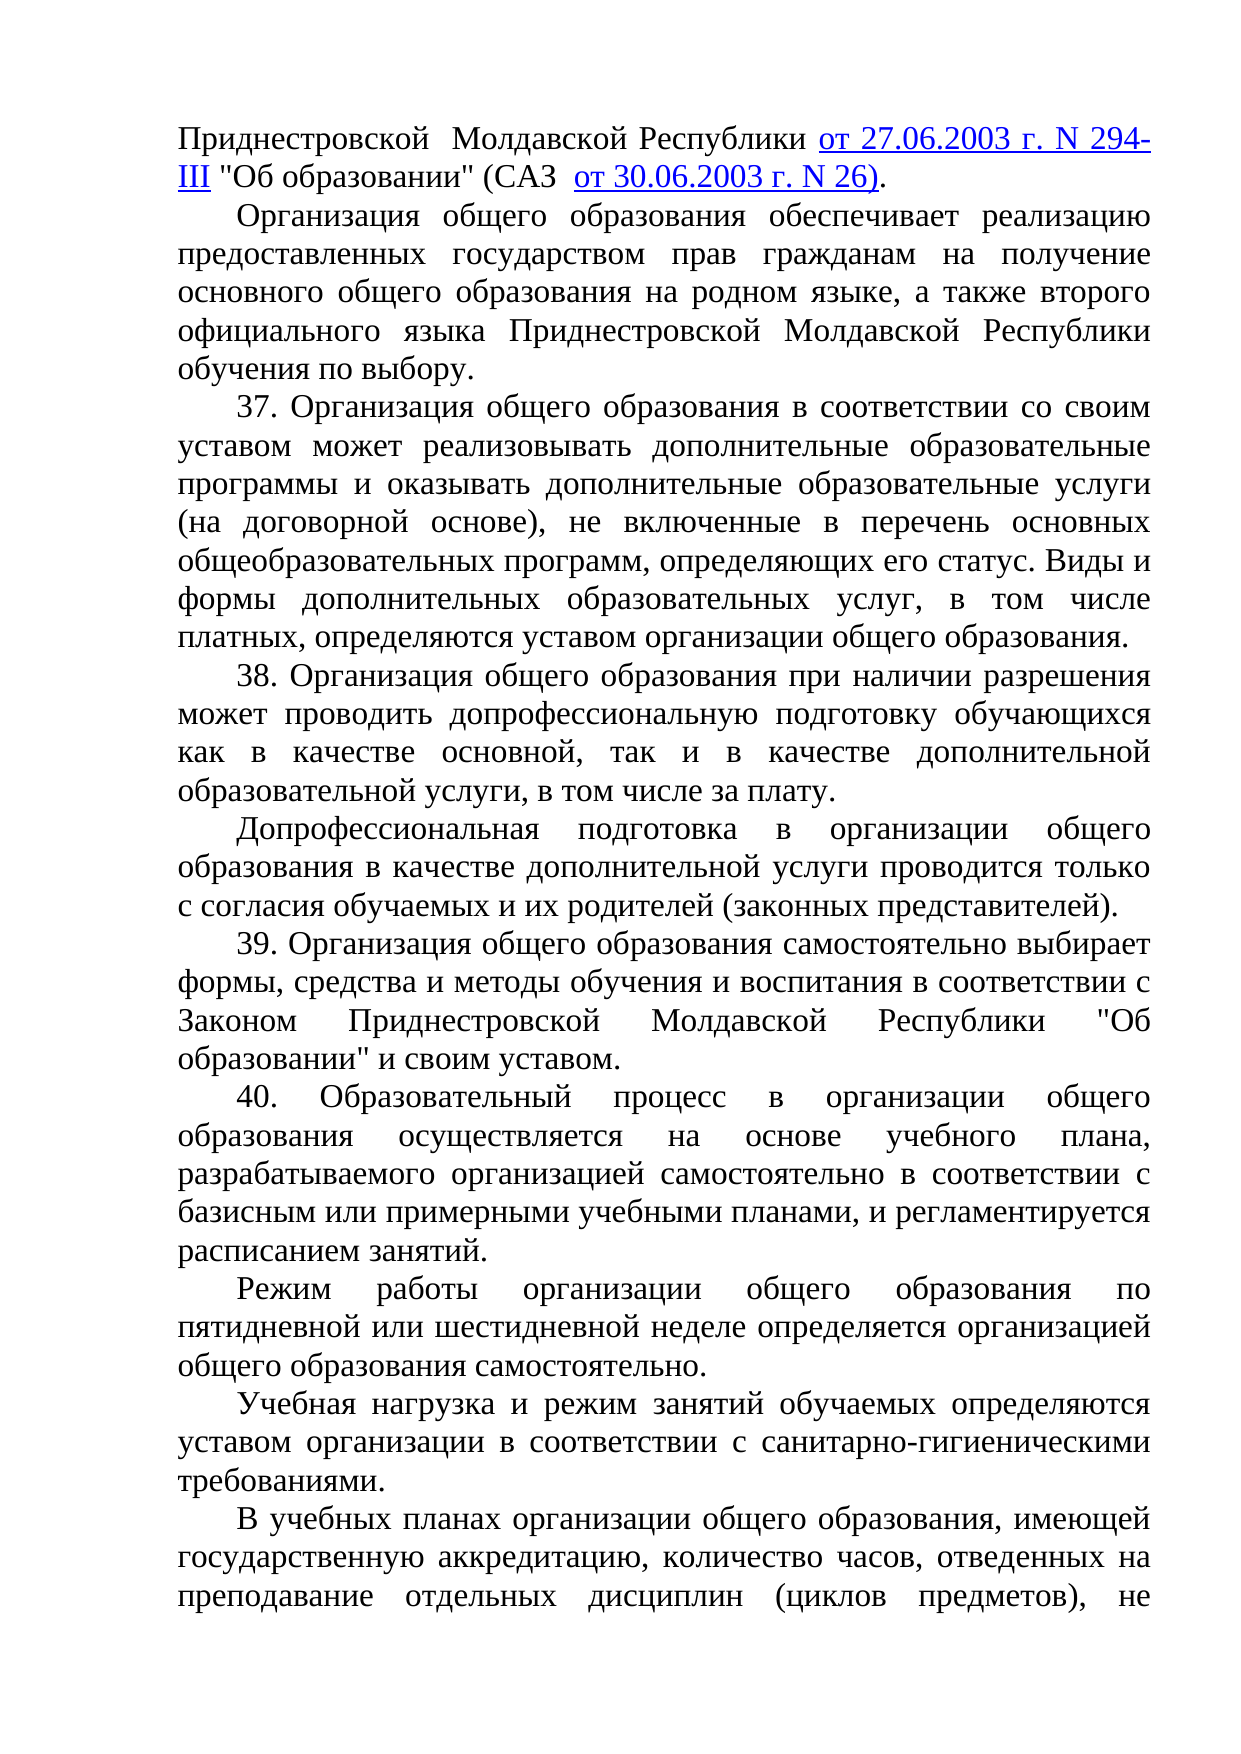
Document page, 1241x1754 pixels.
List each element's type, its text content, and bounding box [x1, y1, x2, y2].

text 37. Организация общего образования в соответствии со своим уставом может реализовывать дополнительные образовательные программы и оказывать дополнительные образовательные услуги (на договорной основе), не включенные в перечень основных общеобразовательных программ, определяющих его статус. Виды и формы дополнительных образовательных услуг, в том числе платных, определяются уставом организации общего образования. [177, 386, 1152, 655]
text Организация общего образования обеспечивает реализацию предоставленных государством прав гражданам на получение основного общего образования на родном языке, а также второго официального языка Приднестровской Молдавской Республики обучения по выбору. [177, 195, 1152, 386]
text 38. Организация общего образования при наличии разрешения может проводить допрофессиональную подготовку обучающихся как в качестве основной, так и в качестве дополнительной образовательной услуги, в том числе за плату. [177, 655, 1152, 808]
text Учебная нагрузка и режим занятий обучаемых определяются уставом организации в соответствии с санитарно-гигиеническими требованиями. [177, 1383, 1152, 1498]
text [177, 118, 1152, 195]
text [177, 1498, 1152, 1613]
text Режим работы организации общего образования по пятидневной или шестидневной неделе определяется организацией общего образования самостоятельно. [177, 1268, 1152, 1383]
text 39. Организация общего образования самостоятельно выбирает формы, средства и методы обучения и воспитания в соответствии с Законом Приднестровской Молдавской Республики "Об образовании" и своим уставом. [177, 923, 1152, 1076]
text Допрофессиональная подготовка в организации общего образования в качестве дополнительной услуги проводится только с согласия обучаемых и их родителей (законных представителей). [177, 808, 1152, 923]
text 40. Образовательный процесс в организации общего образования осуществляется на основе учебного плана, разрабатываемого организацией самостоятельно в соответствии с базисным или примерными учебными планами, и регламентируется расписанием занятий. [177, 1076, 1152, 1268]
